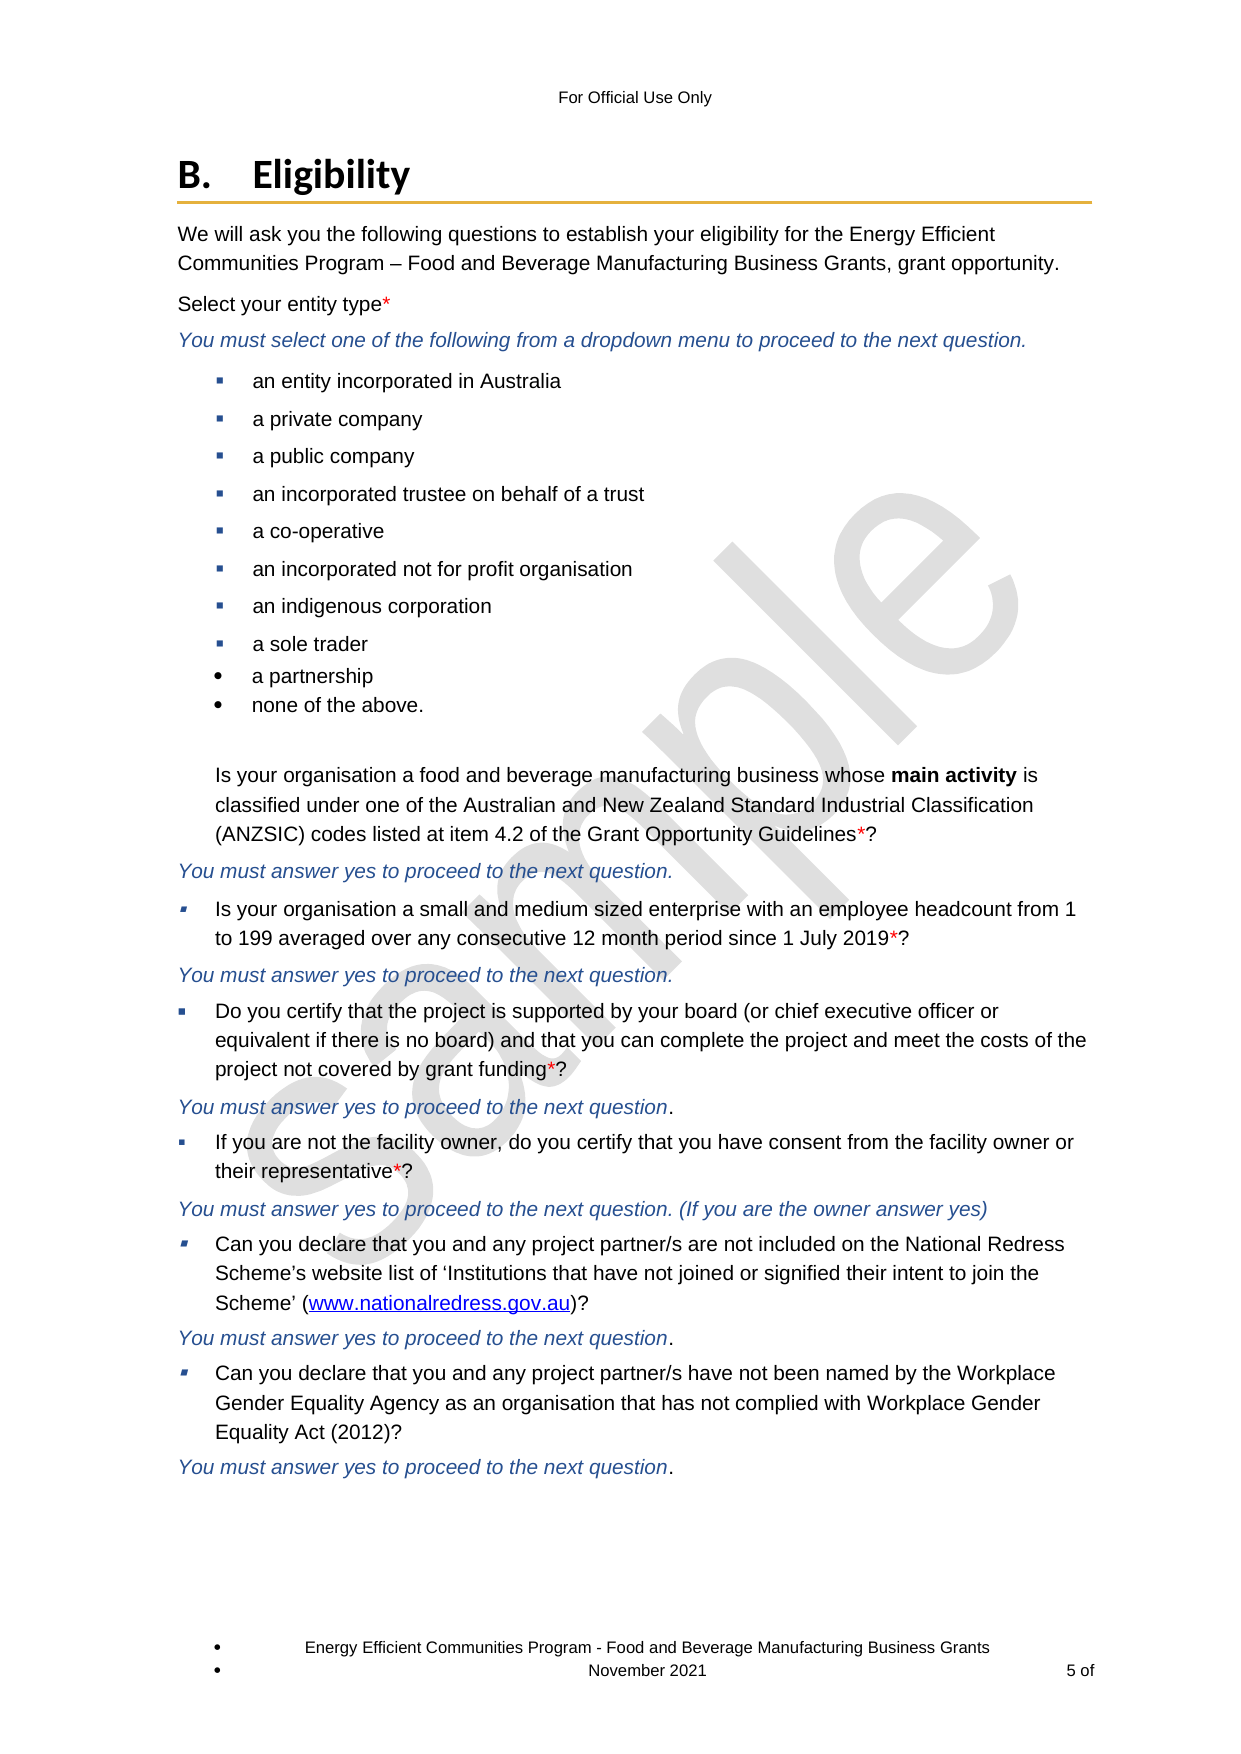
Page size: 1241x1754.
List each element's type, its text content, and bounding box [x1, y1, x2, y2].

list an indigenous corporation [215, 589, 1092, 618]
text You must select one of the following from a dropdown menu to proceed to the next question. [177, 322, 1092, 352]
list You must answer yes to proceed to the next question. [177, 1321, 1092, 1350]
list You must answer yes to proceed to the next question. (If you are the owner answer yes) [177, 1191, 1092, 1221]
list a public company [215, 439, 1092, 468]
list You must answer yes to proceed to the next question. [177, 1089, 1092, 1118]
subtitle Eligibility [177, 148, 1092, 201]
list Is your organisation a small and medium sized enterprise with an employee headcount from 1 to 199 averaged over any consecutive 12 month period since 1 July 2019*? [177, 891, 1092, 950]
text none of the above. [214, 692, 1092, 716]
list a co-operative [215, 514, 1092, 543]
text We will ask you the following questions to establish your eligibility for the Energy Efficient Communities Program – Food and Beverage Manufacturing Business Grants, grant opportunity. [177, 216, 1092, 274]
list an incorporated not for profit organisation [215, 552, 1092, 581]
list Select your entity type* [177, 287, 1092, 316]
text a partnership [214, 664, 1092, 688]
list an entity incorporated in Australia [215, 364, 1092, 393]
list You must answer yes to proceed to the next question. [177, 1450, 1092, 1479]
list You must answer yes to proceed to the next question. [177, 958, 1092, 987]
list Do you certify that the project is supported by your board (or chief executive officer or equivalent if there is no board) and that you can complete the project and meet the costs of the project not covered by grant funding*? [177, 993, 1092, 1081]
list Is your organisation a food and beverage manufacturing business whose main activity is classified under one of the Australian and New Zealand Standard Industrial Classification (ANZSIC) codes listed at item 4.2 of the Grant Opportunity Guidelines*? [215, 758, 1092, 846]
list Can you declare that you and any project partner/s have not been named by the Workplace Gender Equality Agency as an organisation that has not complied with Workplace Gender Equality Act (2012)? [177, 1356, 1092, 1443]
list an incorporated trustee on behalf of a trust [215, 477, 1092, 506]
list You must answer yes to proceed to the next question. [177, 854, 1092, 883]
list a sole trader [215, 627, 1092, 656]
list a private company [215, 402, 1092, 431]
list Can you declare that you and any project partner/s are not included on the National Redress Scheme’s website list of ‘Institutions that have not joined or signified their intent to join the Scheme’ (www.nationalredress.gov.au)? [177, 1227, 1092, 1314]
list If you are not the facility owner, do you certify that you have consent from the facility owner or their representative*? [177, 1125, 1092, 1183]
